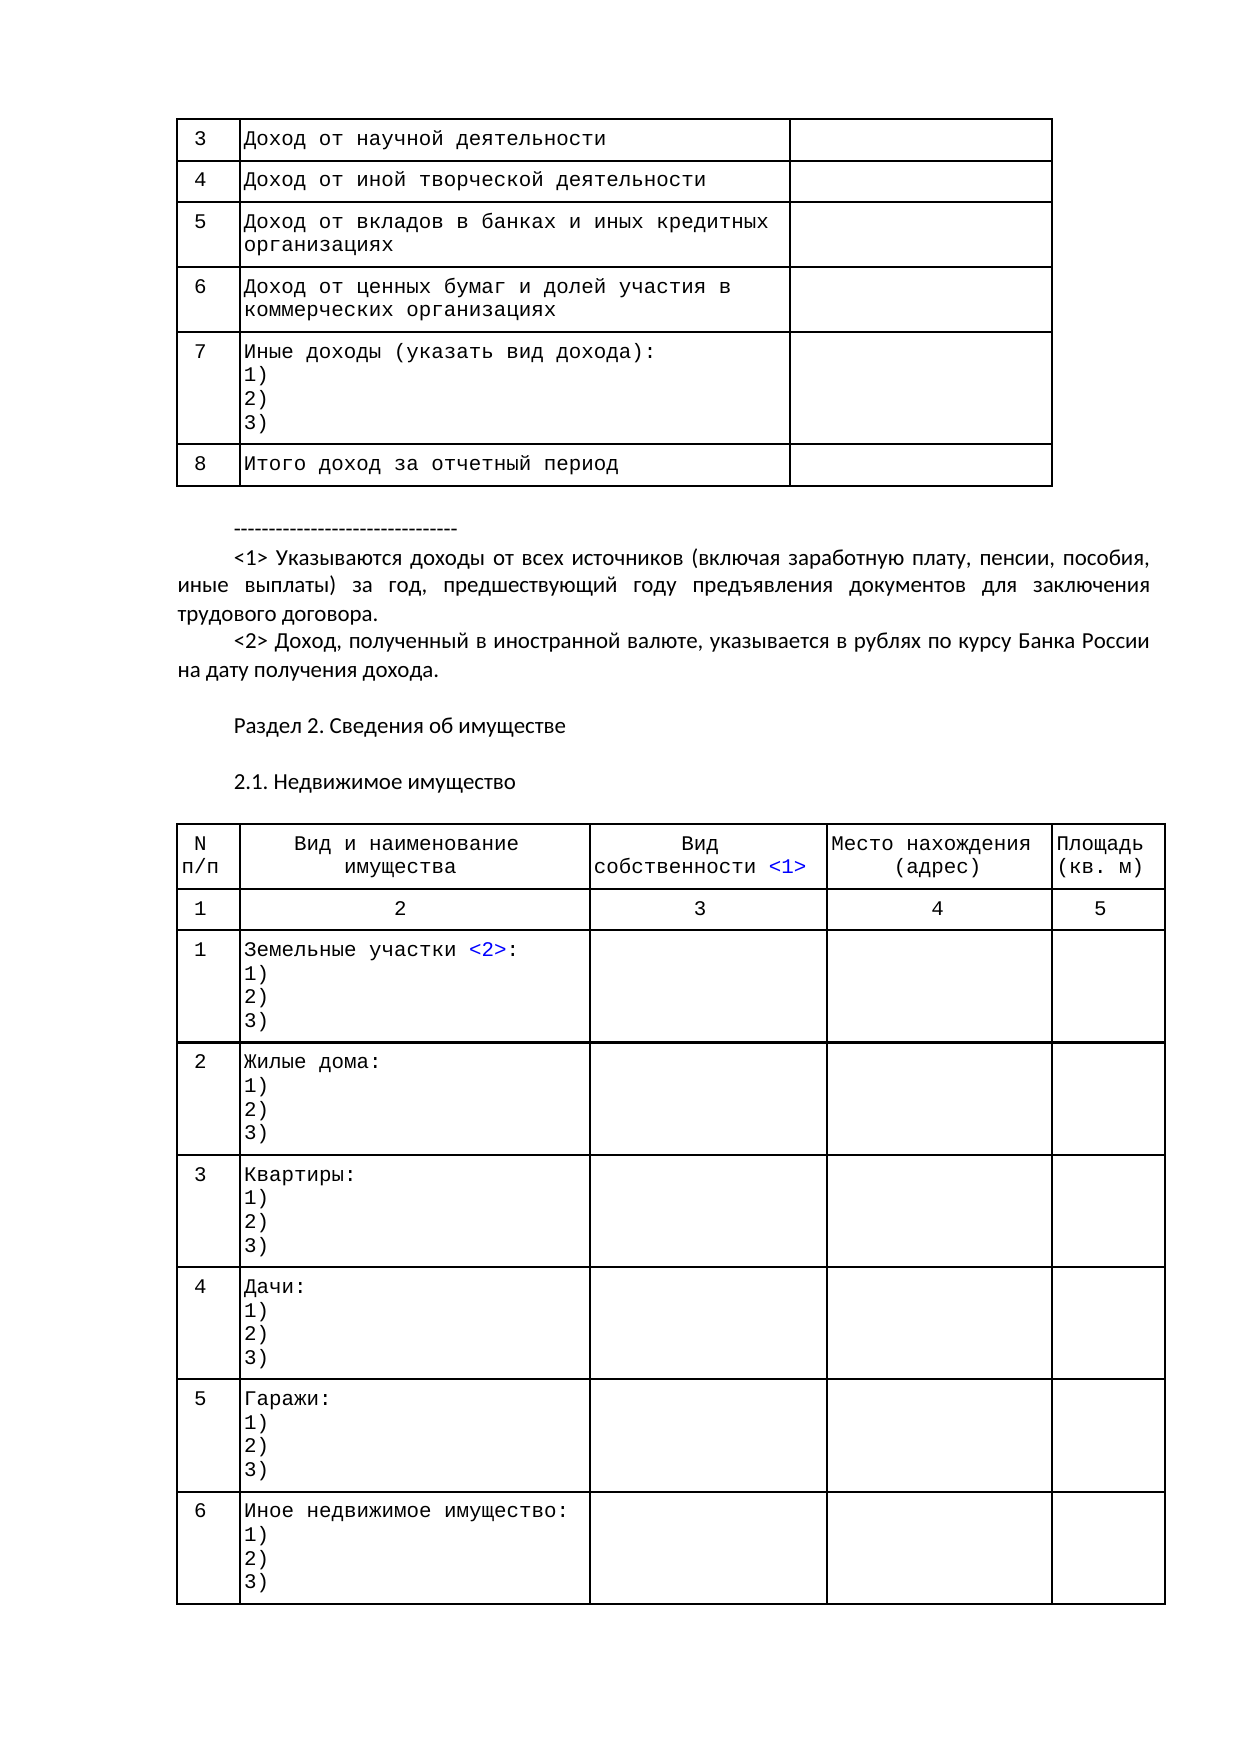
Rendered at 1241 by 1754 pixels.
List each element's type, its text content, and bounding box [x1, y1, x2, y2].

table_cell Иные доходы (указать вид дохода): 1) 2) 3) [241, 333, 789, 443]
table_cell [828, 1493, 1051, 1603]
table_cell 5 [1053, 890, 1164, 929]
table_cell Доход от вкладов в банках и иных кредитных организациях [241, 203, 789, 266]
table_cell 1 [178, 931, 239, 1041]
table_cell 1 [178, 890, 239, 929]
table_cell [791, 333, 1051, 443]
table_cell 7 [178, 333, 239, 443]
table_header N п/п [178, 825, 239, 888]
table_cell [791, 445, 1051, 484]
table_cell Гаражи: 1) 2) 3) [241, 1380, 589, 1491]
table_cell [591, 931, 826, 1041]
table_cell 2 [178, 1044, 239, 1154]
table_cell [591, 1380, 826, 1491]
table_cell [1053, 931, 1164, 1041]
table_cell Доход от ценных бумаг и долей участия в коммерческих организациях [241, 268, 789, 331]
text Раздел 2. Сведения об имуществе [177, 711, 1152, 739]
table_cell [791, 162, 1051, 201]
table_cell [828, 1268, 1051, 1378]
table_cell Доход от иной творческой деятельности [241, 162, 789, 201]
table_cell [791, 203, 1051, 266]
table_cell Итого доход за отчетный период [241, 445, 789, 484]
table_cell [591, 1493, 826, 1603]
table_cell 4 [178, 162, 239, 201]
table_cell [828, 931, 1051, 1041]
text -------------------------------- [177, 514, 1152, 543]
table_cell 4 [178, 1268, 239, 1378]
table_cell Квартиры: 1) 2) 3) [241, 1156, 589, 1266]
text 2.1. Недвижимое имущество [177, 767, 1152, 795]
table_cell 8 [178, 445, 239, 484]
table_cell [1053, 1268, 1164, 1378]
table_cell [791, 268, 1051, 331]
table_cell Иное недвижимое имущество: 1) 2) 3) [241, 1493, 589, 1603]
table_cell [591, 1044, 826, 1154]
table_header Вид собственности <1> [591, 825, 826, 888]
table_header Место нахождения (адрес) [828, 825, 1051, 888]
table_cell [1053, 1156, 1164, 1266]
table_cell [1053, 1493, 1164, 1603]
table_cell 6 [178, 1493, 239, 1603]
table_cell 3 [178, 1156, 239, 1266]
table_cell 2 [241, 890, 589, 929]
table_header Вид и наименование имущества [241, 825, 589, 888]
table_cell [1053, 1044, 1164, 1154]
table_cell 5 [178, 1380, 239, 1491]
table_cell 3 [178, 120, 239, 159]
table_cell Дачи: 1) 2) 3) [241, 1268, 589, 1378]
table_cell 5 [178, 203, 239, 266]
text <2> Доход, полученный в иностранной валюте, указывается в рублях по курсу Банка России на дату получения дохода. [177, 627, 1152, 683]
table_cell [791, 120, 1051, 159]
table_cell Доход от научной деятельности [241, 120, 789, 159]
table_cell Жилые дома: 1) 2) 3) [241, 1044, 589, 1154]
table_cell 3 [591, 890, 826, 929]
table_cell 6 [178, 268, 239, 331]
table_cell [828, 1044, 1051, 1154]
text <1> Указываются доходы от всех источников (включая заработную плату, пенсии, пособия, иные выплаты) за год, предшествующий году предъявления документов для заключения трудового договора. [177, 543, 1152, 627]
table_cell [591, 1268, 826, 1378]
table_cell [828, 1380, 1051, 1491]
table_cell 4 [828, 890, 1051, 929]
table_cell [1053, 1380, 1164, 1491]
table_cell [591, 1156, 826, 1266]
table_cell Земельные участки <2>: 1) 2) 3) [241, 931, 589, 1041]
table_cell [828, 1156, 1051, 1266]
table_header Площадь (кв. м) [1053, 825, 1164, 888]
